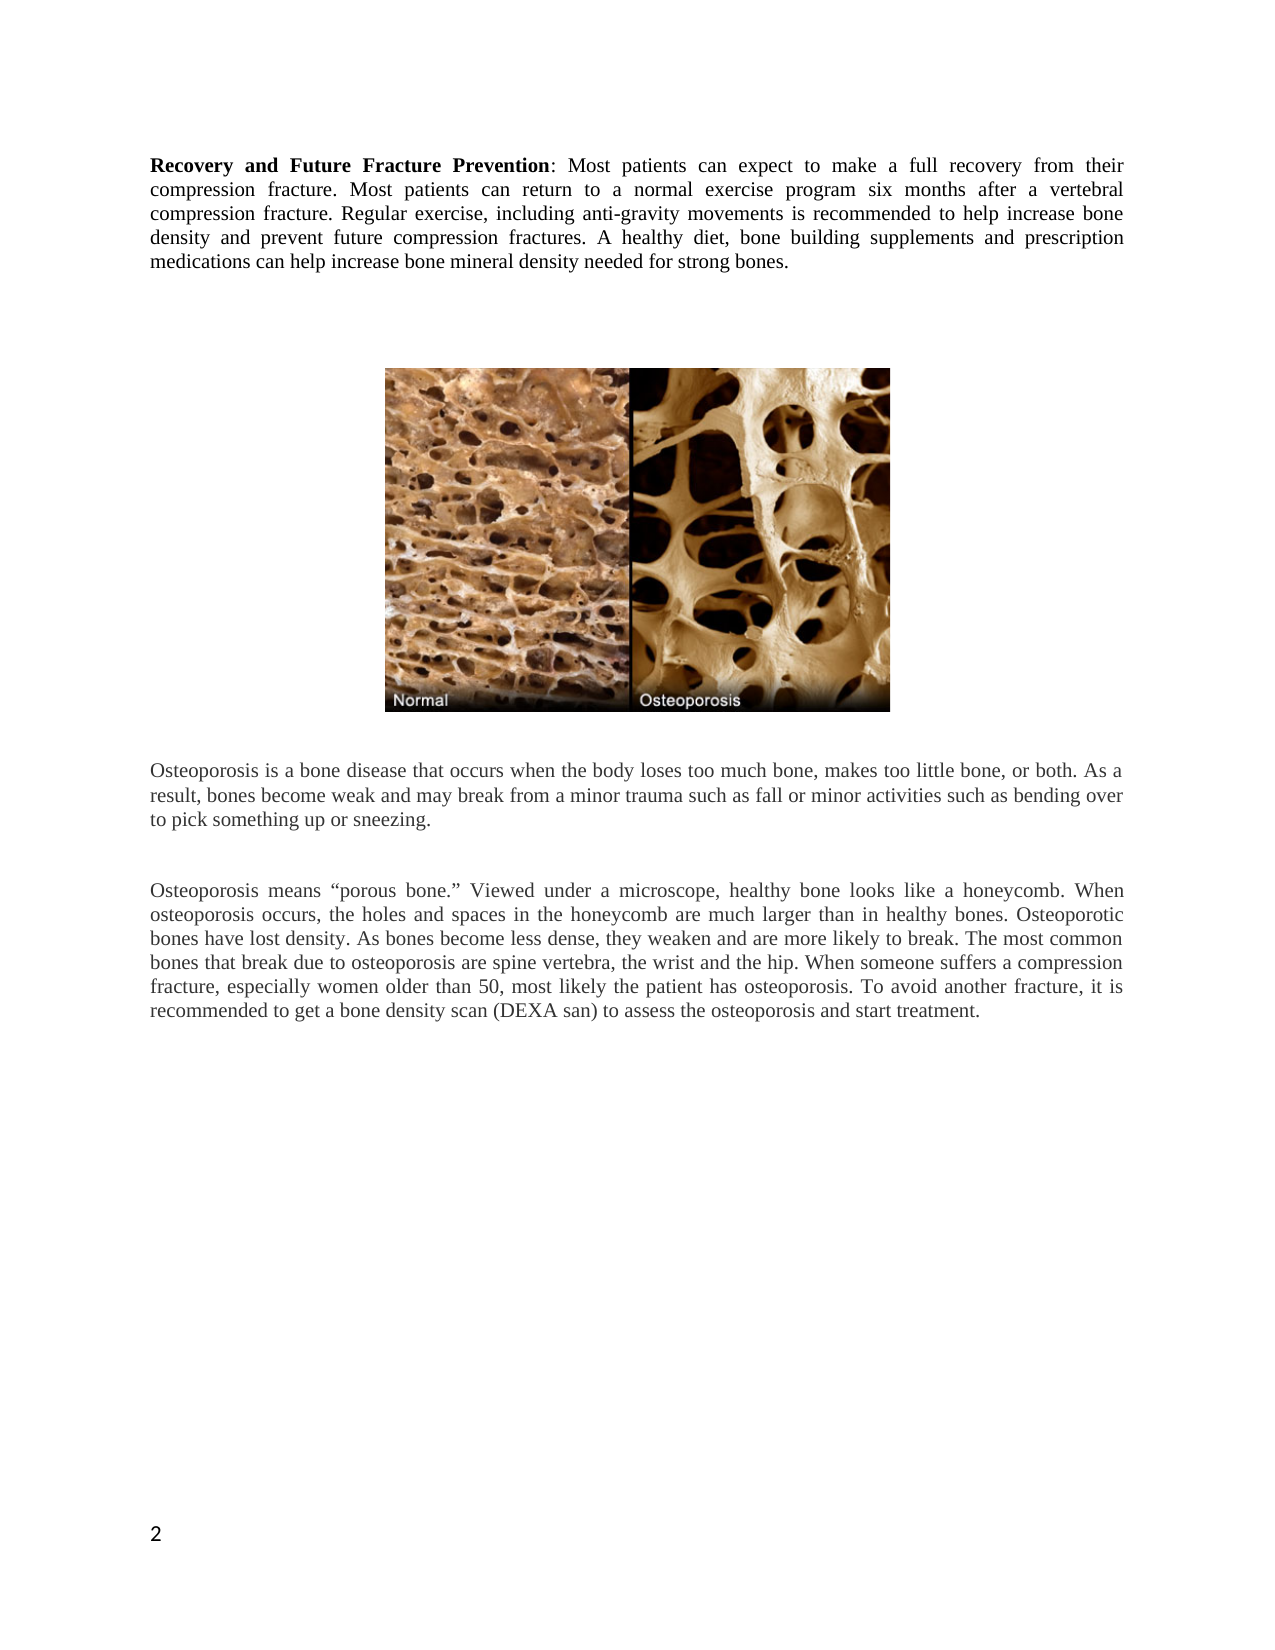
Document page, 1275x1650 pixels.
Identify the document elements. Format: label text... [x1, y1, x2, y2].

text Osteoporosis is a bone disease that occurs when the body loses too much bone, makes too little bone, or both. As a result, bones become weak and may break from a minor trauma such as fall or minor activities such as bending over to pick something up or sneezing. [150, 758, 1125, 831]
text Recovery and Future Fracture Prevention: Most patients can expect to make a full recovery from their compression fracture. Most patients can return to a normal exercise program six months after a vertebral compression fracture. Regular exercise, including anti-gravity movements is recommended to help increase bone density and prevent future compression fractures. A healthy diet, bone building supplements and prescription medications can help increase bone mineral density needed for strong bones. [150, 153, 1125, 273]
text Osteoporosis means “porous bone.” Viewed under a microscope, healthy bone looks like a honeycomb. When osteoporosis occurs, the holes and spaces in the honeycomb are much larger than in healthy bones. Osteoporotic bones have lost density. As bones become less dense, they weaken and are more likely to break. The most common bones that break due to osteoporosis are spine vertebra, the wrist and the hip. When someone suffers a compression fracture, especially women older than 50, most likely the patient has osteoporosis. To avoid another fracture, it is recommended to get a bone density scan (DEXA san) to assess the osteoporosis and start treatment. [150, 877, 1125, 1022]
picture [385, 368, 891, 712]
